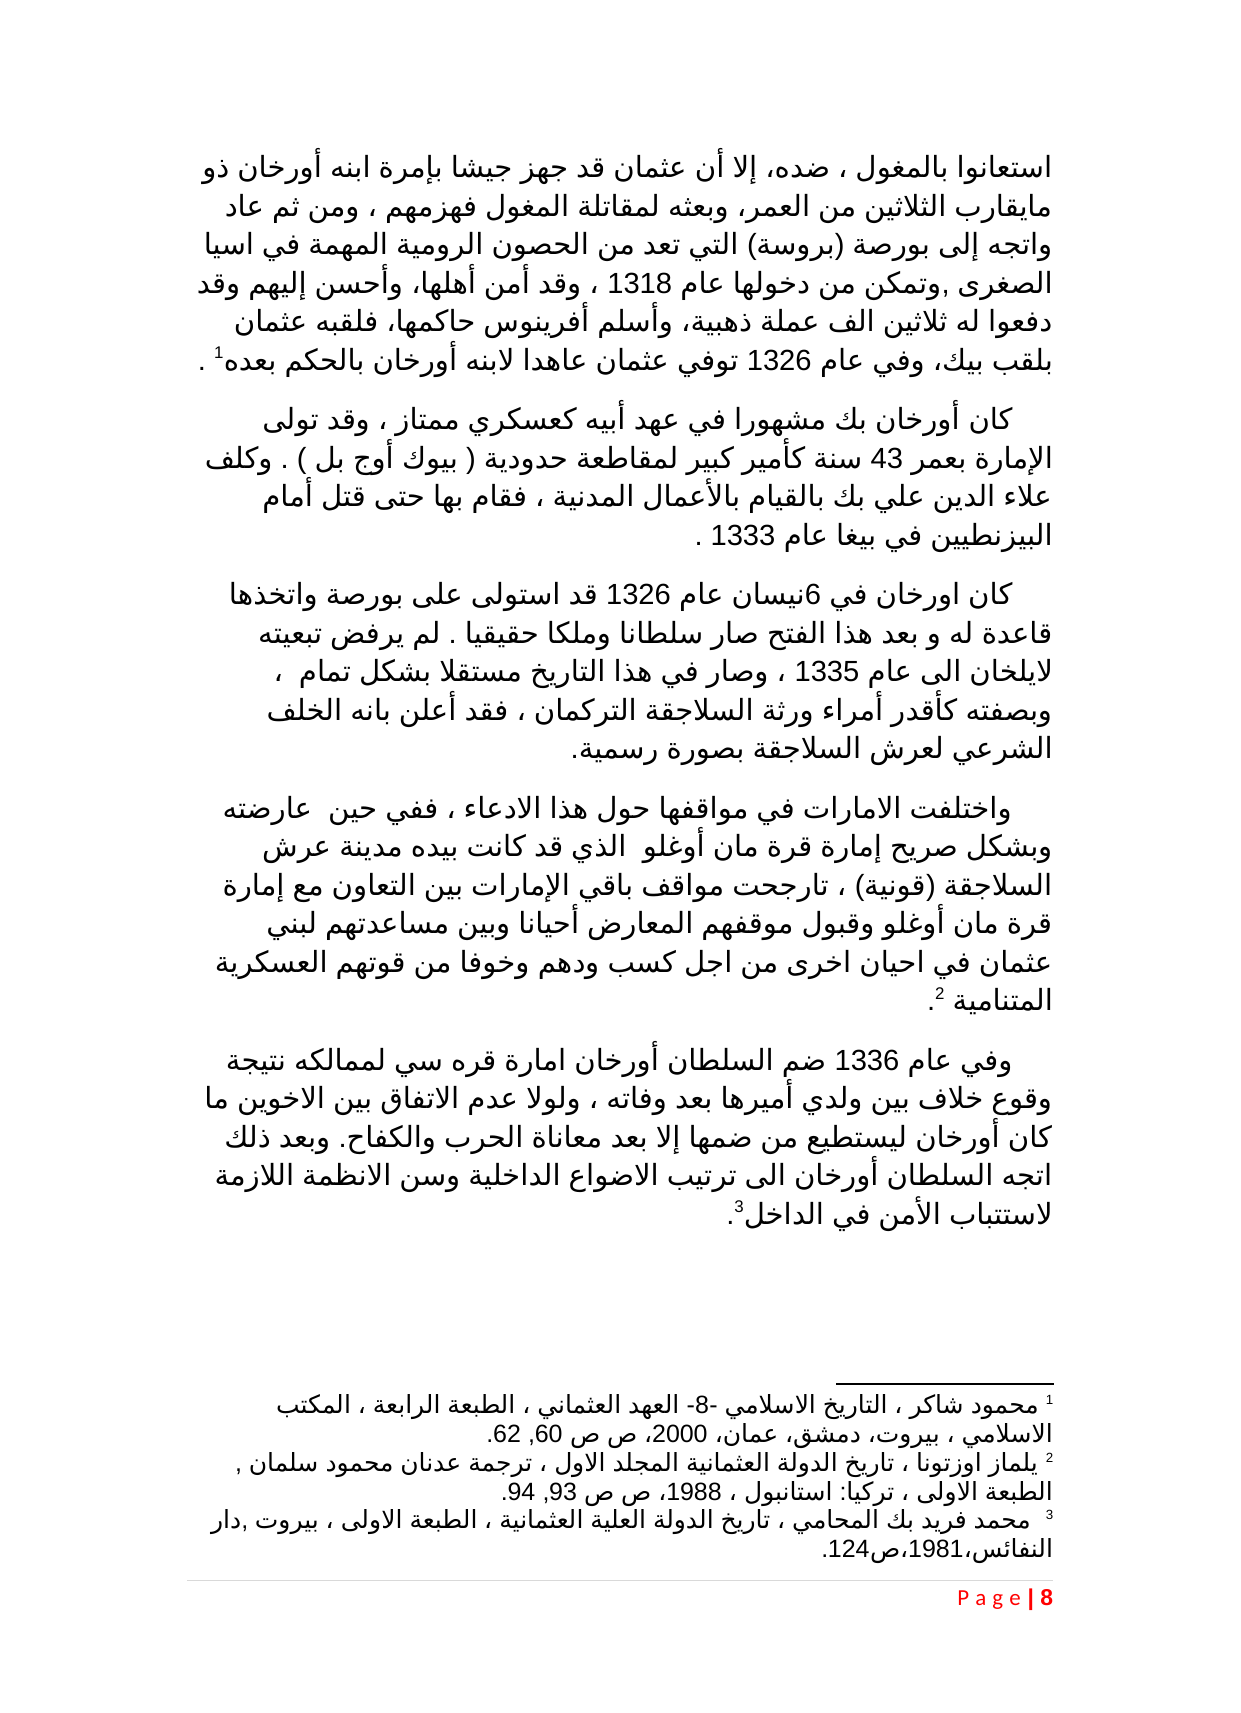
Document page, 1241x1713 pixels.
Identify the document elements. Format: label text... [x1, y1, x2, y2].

text كان أورخان بك مشهورا في عهد أبيه كعسکري ممتاز ، وقد تولى الإمارة بعمر 43 سنة كأمير كبير لمقاطعة حدودية ( بيوك أوج بل ) . وكلف علاء الدين علي بك بالقيام بالأعمال المدنية ، فقام بها حتى قتل أمام البيزنطيين في بيغا عام 1333 . [187, 402, 1053, 551]
text واختلفت الامارات في مواقفها حول هذا الادعاء ، ففي حين عارضته وبشكل صريح إمارة قرة مان أوغلو الذي قد كانت بيده مدينة عرش السلاجقة (قونية) ، تارجحت مواقف باقي الإمارات بين التعاون مع إمارة قرة مان أوغلو وقبول موقفهم المعارض أحيانا وبين مساعدتهم لبني عثمان في احيان اخرى من اجل كسب ودهم وخوفا من قوتهم العسكرية المتنامية . [187, 791, 1053, 1017]
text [187, 150, 1053, 376]
text كان اورخان في 6نيسان عام 1326 قد استولى على بورصة واتخذها قاعدة له و بعد هذا الفتح صار سلطانا وملكا حقيقيا . لم يرفض تبعيته لايلخان الى عام 1335 ، وصار في هذا التاريخ مستقلا بشكل تمام ، وبصفته كأقدر أمراء ورثة السلاجقة التركمان ، فقد أعلن بانه الخلف الشرعي لعرش السلاجقة بصورة رسمية. [187, 577, 1053, 765]
text وفي عام 1336 ضم السلطان أورخان امارة قره سي لممالكه نتيجة وقوع خلاف بين ولدي أميرها بعد وفاته ، ولولا عدم الاتفاق بين الاخوين ما كان أورخان ليستطيع من ضمها إلا بعد معاناة الحرب والكفاح. وبعد ذلك اتجه السلطان أورخان الى ترتيب الاضواع الداخلية وسن الانظمة اللازمة لاستتباب الأمن في الداخل. [187, 1043, 1053, 1230]
